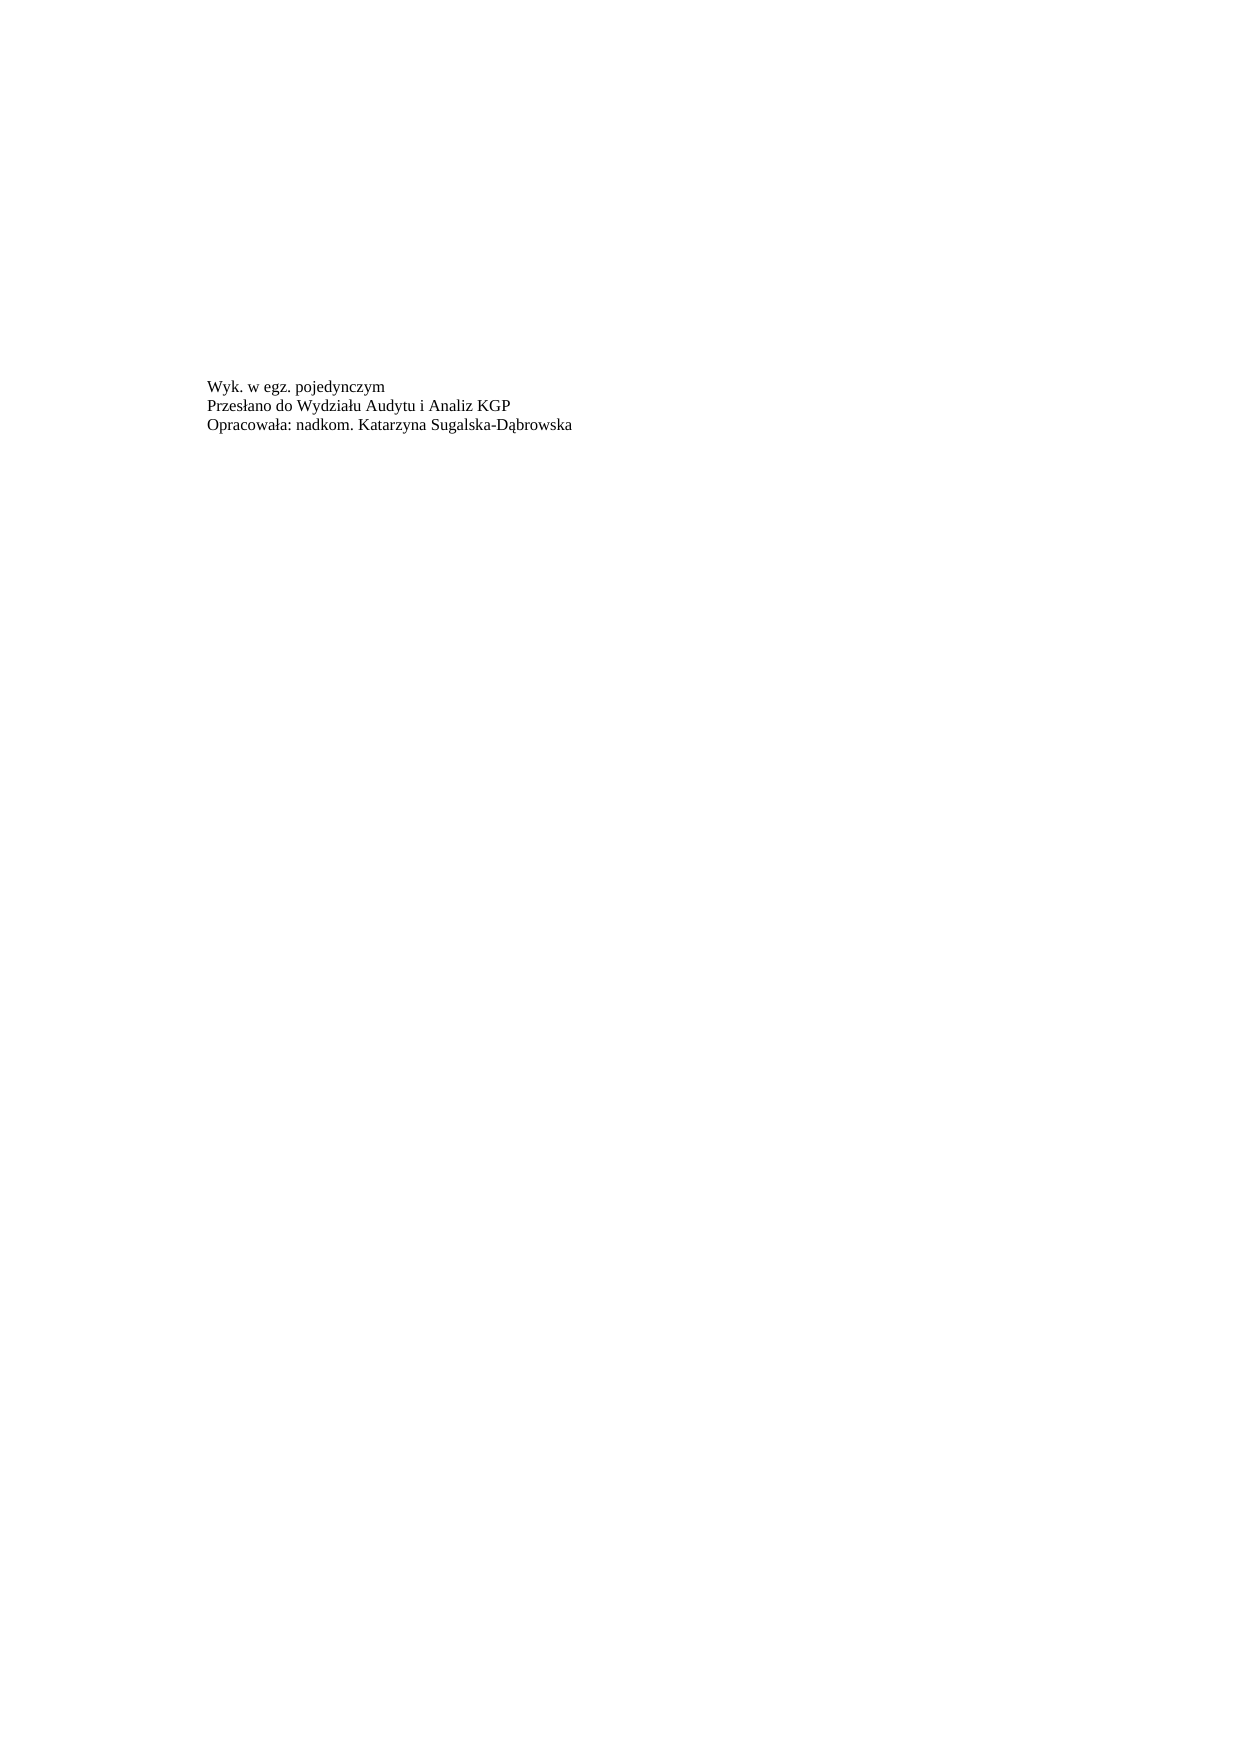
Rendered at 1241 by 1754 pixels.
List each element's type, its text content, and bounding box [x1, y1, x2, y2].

text Wyk. w egz. pojedynczym [207, 376, 1033, 396]
text Opracowała: nadkom. Katarzyna Sugalska-Dąbrowska [207, 415, 1033, 434]
text Przesłano do Wydziału Audytu i Analiz KGP [207, 396, 1033, 415]
